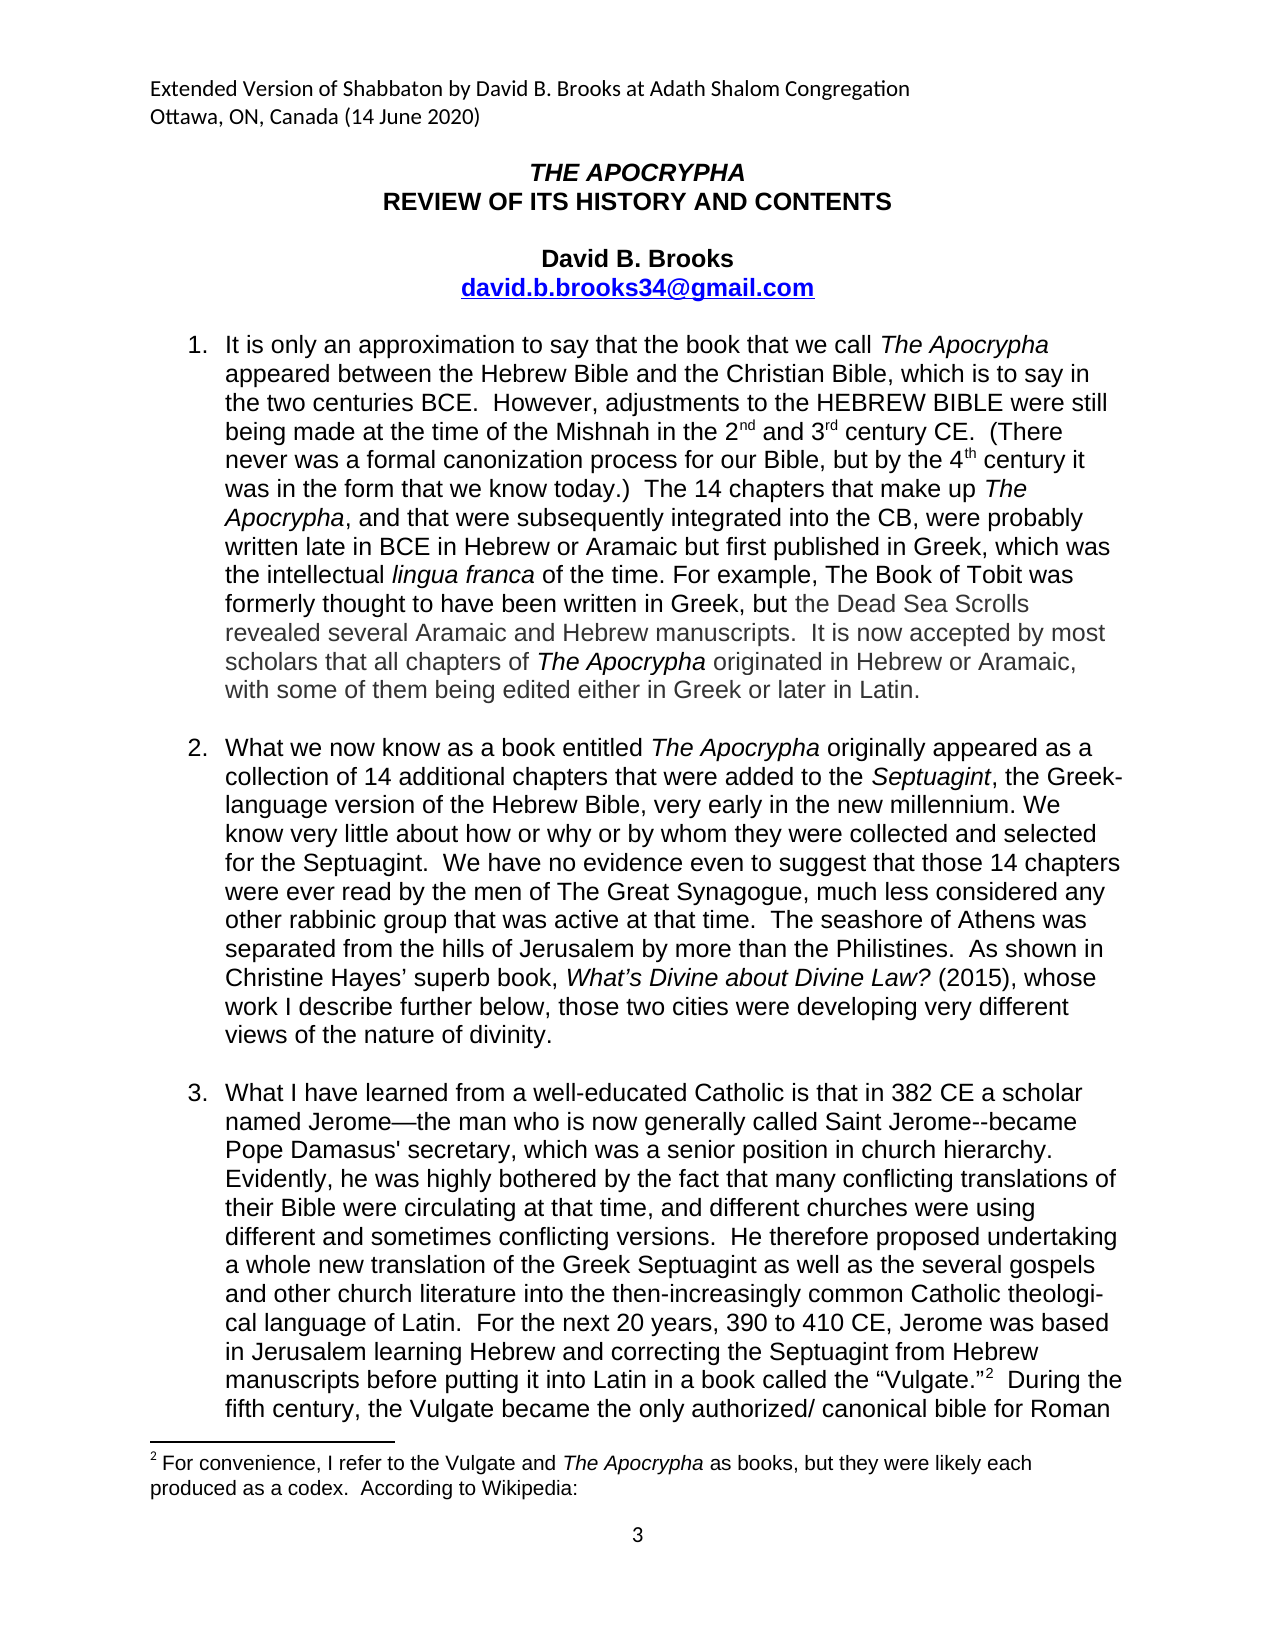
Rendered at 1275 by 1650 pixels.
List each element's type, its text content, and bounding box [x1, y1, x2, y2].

text REVIEW OF ITS HISTORY AND CONTENTS [150, 187, 1125, 215]
text David B. Brooks [150, 244, 1125, 273]
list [187, 1078, 1125, 1423]
list It is only an approximation to say that the book that we call The Apocrypha appeared between the Hebrew Bible and the Christian Bible, which is to say in the two centuries BCE. However, adjustments to the HEBREW BIBLE were still being made at the time of the Mishnah in the 2nd and 3rd century CE. (There never was a formal canonization process for our Bible, but by the 4th century it was in the form that we know today.) The 14 chapters that make up The Apocrypha, and that were subsequently integrated into the CB, were probably written late in BCE in Hebrew or Aramaic but first published in Greek, which was the intellectual lingua franca of the time. For example, The Book of Tobit was formerly thought to have been written in Greek, but the Dead Sea Scrolls revealed several Aramaic and Hebrew manuscripts. It is now accepted by most scholars that all chapters of The Apocrypha originated in Hebrew or Aramaic, with some of them being edited either in Greek or later in Latin. [187, 330, 1125, 704]
list What we now know as a book entitled The Apocrypha originally appeared as a collection of 14 additional chapters that were added to the Septuagint, the Greek-language version of the Hebrew Bible, very early in the new millennium. We know very little about how or why or by whom they were collected and selected for the Septuagint. We have no evidence even to suggest that those 14 chapters were ever read by the men of The Great Synagogue, much less considered any other rabbinic group that was active at that time. The seashore of Athens was separated from the hills of Jerusalem by more than the Philistines. As shown in Christine Hayes’ superb book, What’s Divine about Divine Law? (2015), whose work I describe further below, those two cities were developing very different views of the nature of divinity. [187, 733, 1125, 1049]
text david.b.brooks34@gmail.com [150, 273, 1125, 302]
text THE APOCRYPHA [150, 158, 1125, 187]
